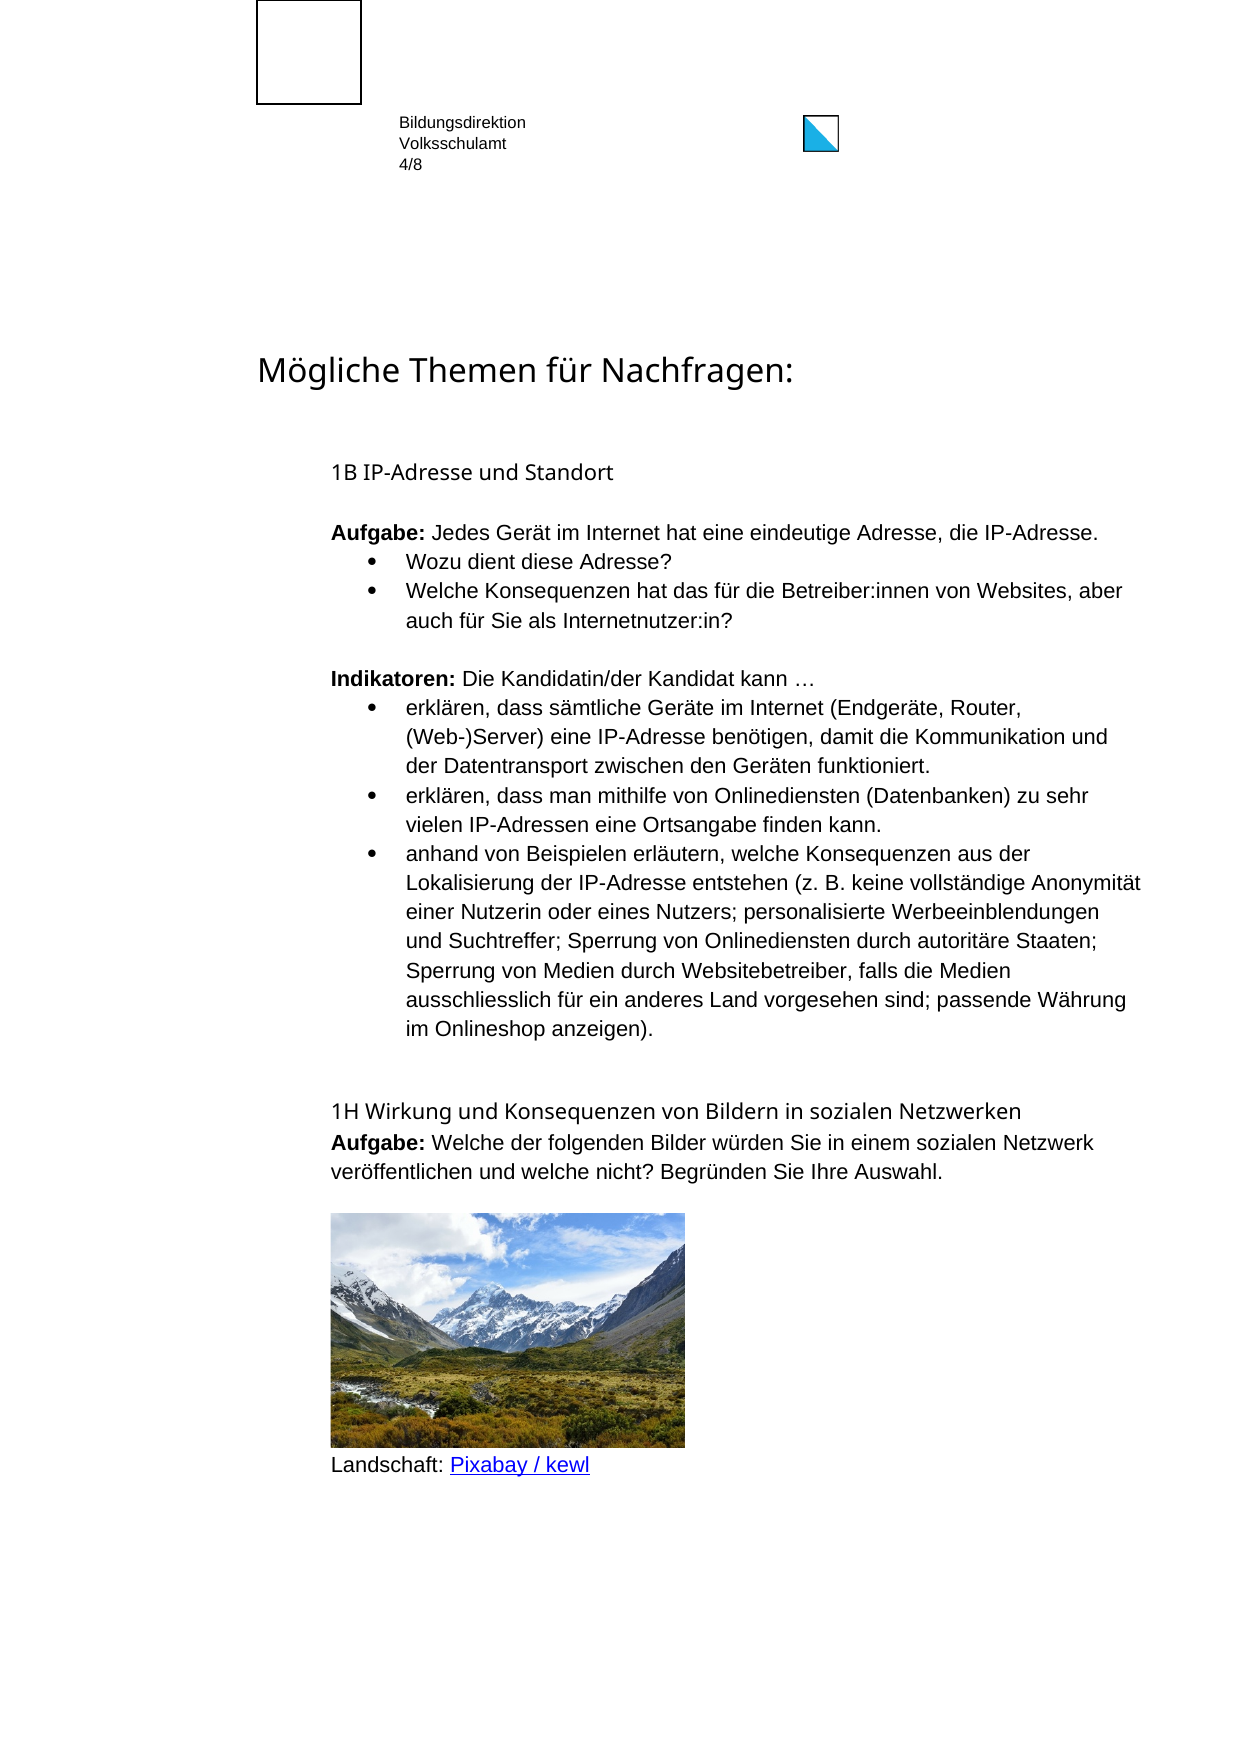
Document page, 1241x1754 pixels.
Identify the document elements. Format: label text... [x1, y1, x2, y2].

list erklären, dass man mithilfe von Onlinediensten (Datenbanken) zu sehr vielen IP-Adressen eine Ortsangabe finden kann. [368, 778, 1143, 837]
list Wozu dient diese Adresse? [368, 545, 1143, 574]
list anhand von Beispielen erläutern, welche Konsequenzen aus der Lokalisierung der IP-Adresse entstehen (z. B. keine vollständige Anonymität einer Nutzerin oder eines Nutzers; personalisierte Werbeeinblendungen und Suchtreffer; Sperrung von Onlinediensten durch autoritäre Staaten; Sperrung von Medien durch Websitebetreiber, falls die Medien ausschliesslich für ein anderes Land vorgesehen sind; passende Währung im Onlineshop anzeigen). [368, 837, 1143, 1041]
list erklären, dass sämtliche Geräte im Internet (Endgeräte, Router, (Web-)Server) eine IP-Adresse benötigen, damit die Kommunikation und der Datentransport zwischen den Geräten funktioniert. [368, 691, 1143, 778]
list Landschaft: Pixabay / kewl [331, 1448, 1143, 1477]
subtitle 1B IP-Adresse und Standort [331, 457, 1143, 487]
subtitle 1H Wirkung und Konsequenzen von Bildern in sozialen Netzwerken [331, 1096, 1143, 1126]
list Aufgabe: Welche der folgenden Bilder würden Sie in einem sozialen Netzwerk veröffentlichen und welche nicht? Begründen Sie Ihre Auswahl. [331, 1126, 1143, 1184]
list Welche Konsequenzen hat das für die Betreiber:innen von Websites, aber auch für Sie als Internetnutzer:in? [368, 574, 1143, 633]
picture [330, 1213, 685, 1448]
picture [803, 115, 839, 152]
subtitle Mögliche Themen für Nachfragen: [257, 352, 1143, 390]
list Aufgabe: Jedes Gerät im Internet hat eine eindeutige Adresse, die IP-Adresse. [331, 516, 1143, 545]
list Indikatoren: Die Kandidatin/der Kandidat kann … [331, 662, 1143, 691]
